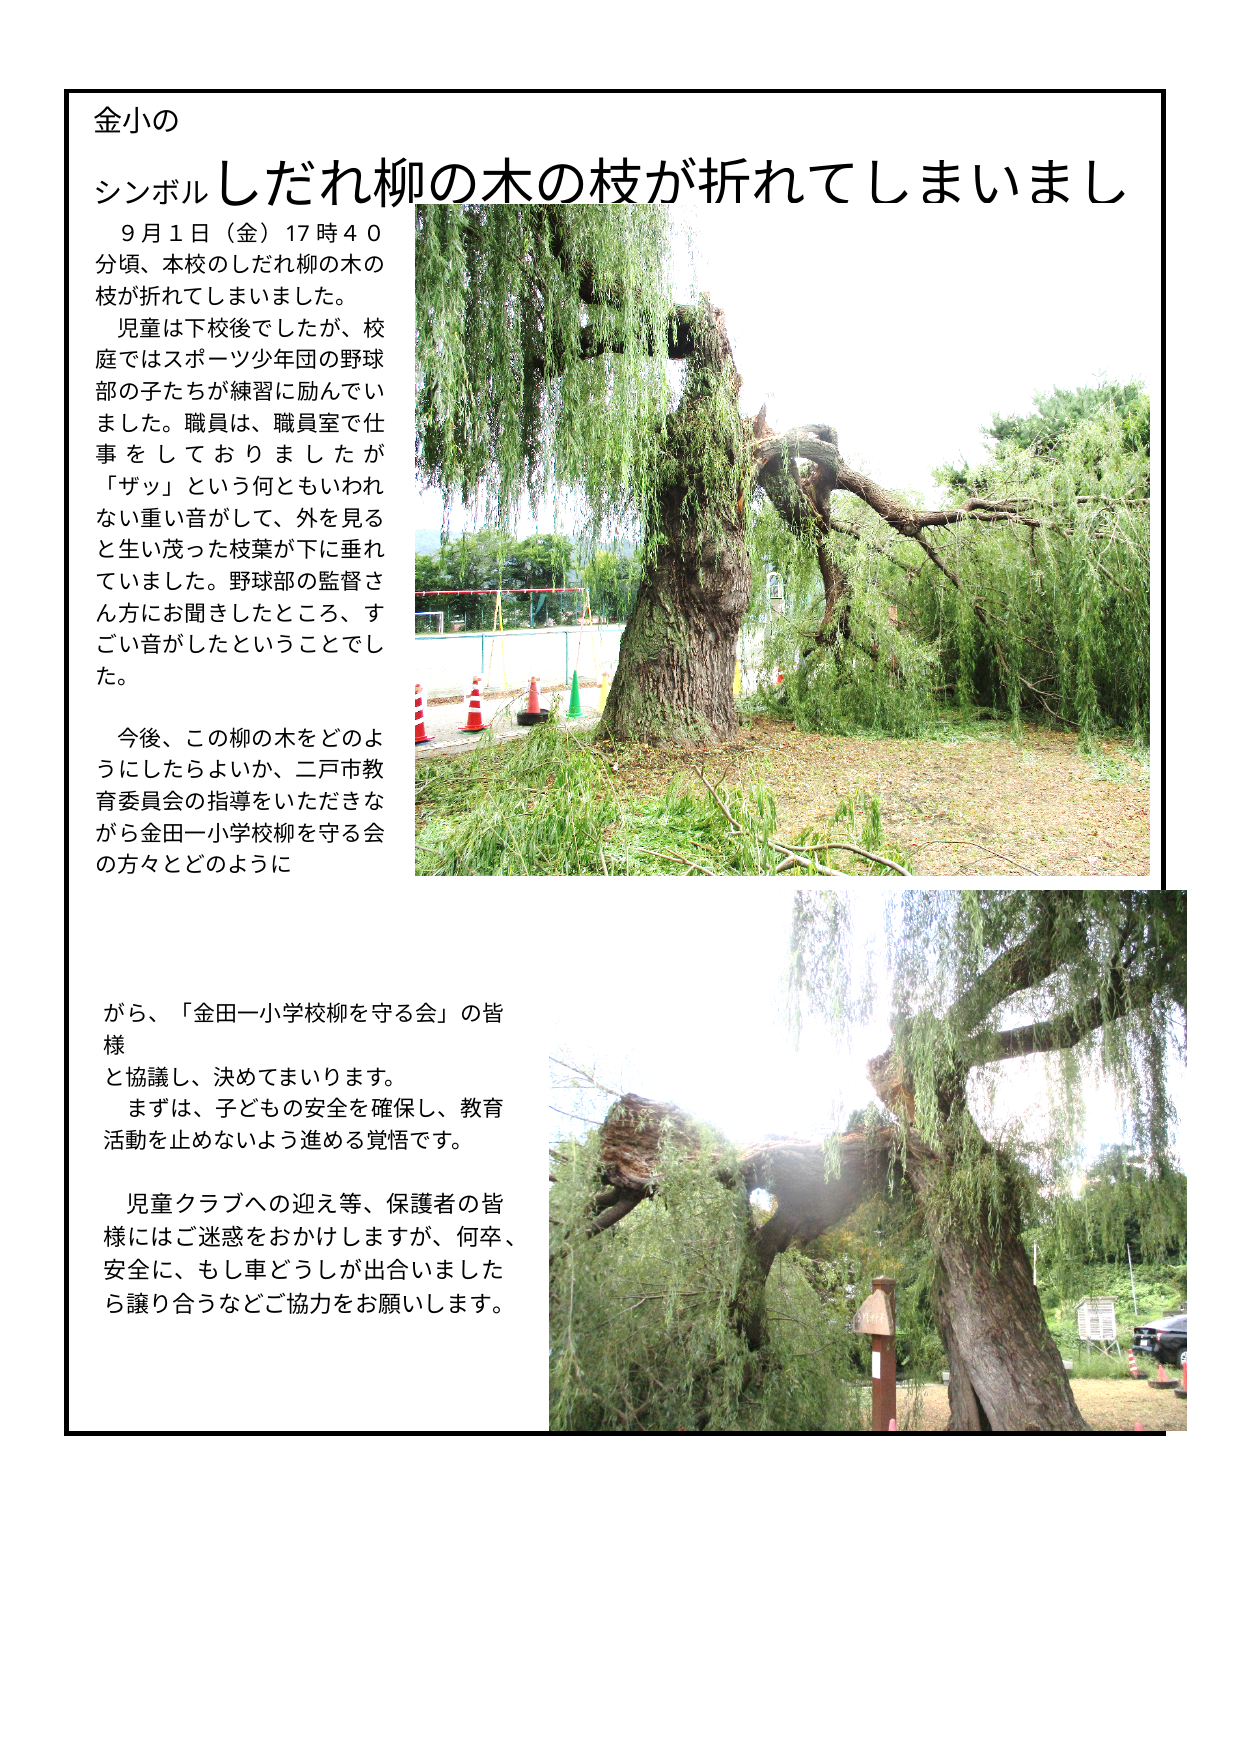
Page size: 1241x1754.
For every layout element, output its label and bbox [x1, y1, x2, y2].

picture [549, 890, 1187, 1431]
table_cell [69, 93, 1161, 1431]
picture [415, 204, 1150, 876]
